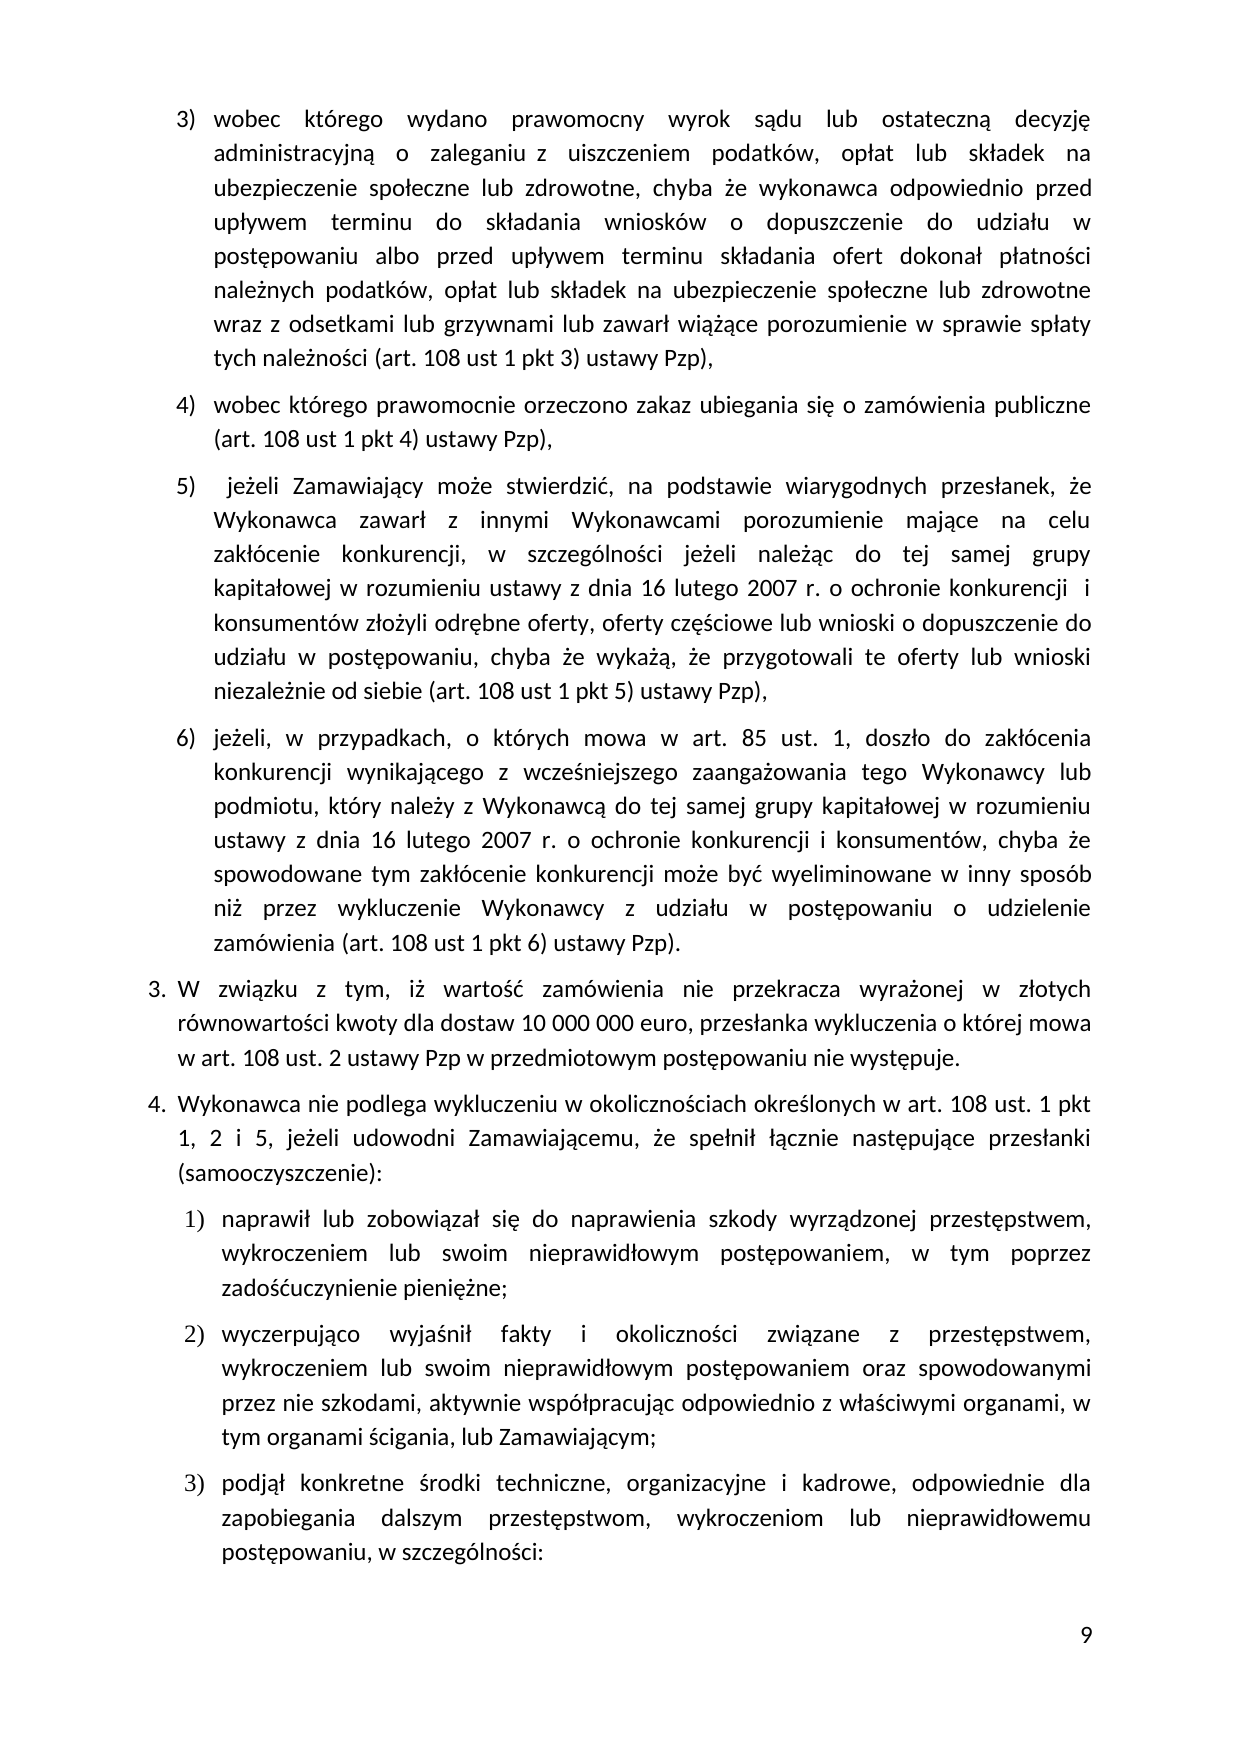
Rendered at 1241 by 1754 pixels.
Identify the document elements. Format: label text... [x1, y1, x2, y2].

list Wykonawca nie podlega wykluczeniu w okolicznościach określonych w art. 108 ust. 1 pkt 1, 2 i 5, jeżeli udowodni Zamawiającemu, że spełnił łącznie następujące przesłanki (samooczyszczenie): [148, 1088, 1093, 1187]
list jeżeli Zamawiający może stwierdzić, na podstawie wiarygodnych przesłanek, że Wykonawca zawarł z innymi Wykonawcami porozumienie mające na celu zakłócenie konkurencji, w szczególności jeżeli należąc do tej samej grupy kapitałowej w rozumieniu ustawy z dnia 16 lutego 2007 r. o ochronie konkurencji i konsumentów złożyli odrębne oferty, oferty częściowe lub wnioski o dopuszczenie do udziału w postępowaniu, chyba że wykażą, że przygotowali te oferty lub wnioski niezależnie od siebie (art. 108 ust 1 pkt 5) ustawy Pzp), [176, 470, 1093, 706]
list W związku z tym, iż wartość zamówienia nie przekracza wyrażonej w złotych równowartości kwoty dla dostaw 10 000 000 euro, przesłanka wykluczenia o której mowa w art. 108 ust. 2 ustawy Pzp w przedmiotowym postępowaniu nie występuje. [148, 973, 1093, 1072]
list wobec którego wydano prawomocny wyrok sądu lub ostateczną decyzję administracyjną o zaleganiu z uiszczeniem podatków, opłat lub składek na ubezpieczenie społeczne lub zdrowotne, chyba że wykonawca odpowiednio przed upływem terminu do składania wniosków o dopuszczenie do udziału w postępowaniu albo przed upływem terminu składania ofert dokonał płatności należnych podatków, opłat lub składek na ubezpieczenie społeczne lub zdrowotne wraz z odsetkami lub grzywnami lub zawarł wiążące porozumienie w sprawie spłaty tych należności (art. 108 ust 1 pkt 3) ustawy Pzp), [176, 103, 1093, 373]
list naprawił lub zobowiązał się do naprawienia szkody wyrządzonej przestępstwem, wykroczeniem lub swoim nieprawidłowym postępowaniem, w tym poprzez zadośćuczynienie pieniężne; [184, 1203, 1093, 1302]
list podjął konkretne środki techniczne, organizacyjne i kadrowe, odpowiednie dla zapobiegania dalszym przestępstwom, wykroczeniom lub nieprawidłowemu postępowaniu, w szczególności: [184, 1468, 1093, 1566]
list wyczerpująco wyjaśnił fakty i okoliczności związane z przestępstwem, wykroczeniem lub swoim nieprawidłowym postępowaniem oraz spowodowanymi przez nie szkodami, aktywnie współpracując odpowiednio z właściwymi organami, w tym organami ścigania, lub Zamawiającym; [184, 1318, 1093, 1451]
list jeżeli, w przypadkach, o których mowa w art. 85 ust. 1, doszło do zakłócenia konkurencji wynikającego z wcześniejszego zaangażowania tego Wykonawcy lub podmiotu, który należy z Wykonawcą do tej samej grupy kapitałowej w rozumieniu ustawy z dnia 16 lutego 2007 r. o ochronie konkurencji i konsumentów, chyba że spowodowane tym zakłócenie konkurencji może być wyeliminowane w inny sposób niż przez wykluczenie Wykonawcy z udziału w postępowaniu o udzielenie zamówienia (art. 108 ust 1 pkt 6) ustawy Pzp). [176, 722, 1093, 957]
list wobec którego prawomocnie orzeczono zakaz ubiegania się o zamówienia publiczne (art. 108 ust 1 pkt 4) ustawy Pzp), [176, 389, 1093, 454]
